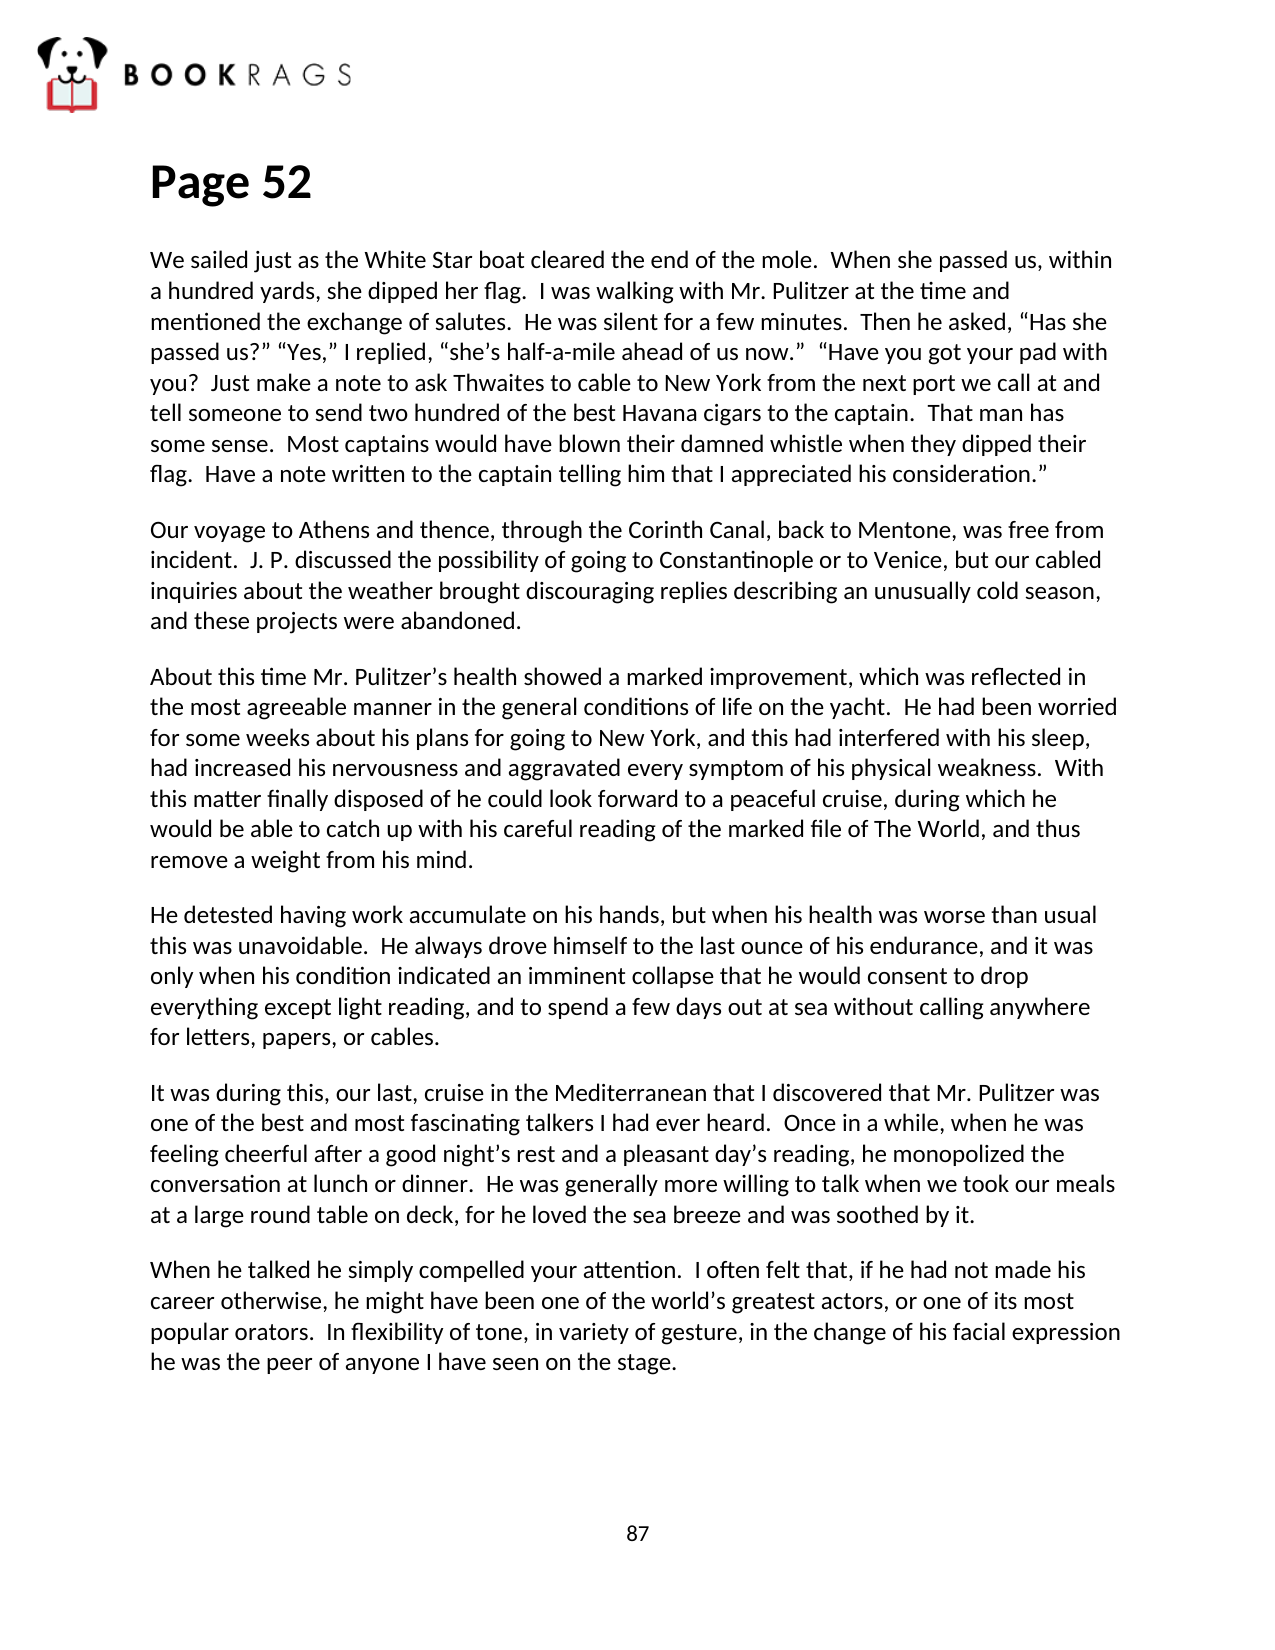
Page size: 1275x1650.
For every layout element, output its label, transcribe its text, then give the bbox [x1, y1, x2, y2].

text He detested having work accumulate on his hands, but when his health was worse than usual this was unavoidable. He always drove himself to the last ounce of his endurance, and it was only when his condition indicated an imminent collapse that he would consent to drop everything except light reading, and to spend a few days out at sea without calling anywhere for letters, papers, or cables. [150, 899, 1125, 1052]
picture [37, 37, 351, 113]
text Our voyage to Athens and thence, through the Corinth Canal, back to Mentone, was free from incident. J. P. discussed the possibility of going to Constantinople or to Venice, but our cabled inquiries about the weather brought discouraging replies describing an unusually cold season, and these projects were abandoned. [150, 514, 1125, 636]
text We sailed just as the White Star boat cleared the end of the mole. When she passed us, within a hundred yards, she dipped her flag. I was walking with Mr. Pulitzer at the time and mentioned the exchange of salutes. He was silent for a few minutes. Then he asked, “Has she passed us?” “Yes,” I replied, “she’s half-a-mile ahead of us now.” “Have you got your pad with you? Just make a note to ask Thwaites to cable to New York from the next port we call at and tell someone to send two hundred of the best Havana cigars to the captain. That man has some sense. Most captains would have blown their damned whistle when they dipped their flag. Have a note written to the captain telling him that I appreciated his consideration.” [150, 244, 1125, 489]
text It was during this, our last, cruise in the Mediterranean that I discovered that Mr. Pulitzer was one of the best and most fascinating talkers I had ever heard. Once in a while, when he was feeling cheerful after a good night’s rest and a pleasant day’s reading, he monopolized the conversation at lunch or dinner. He was generally more willing to talk when we took our meals at a large round table on deck, for he loved the sea breeze and was soothed by it. [150, 1077, 1125, 1230]
text Page 52 [150, 150, 1125, 211]
text When he talked he simply compelled your attention. I often felt that, if he had not made his career otherwise, he might have been one of the world’s greatest actors, or one of its most popular orators. In flexibility of tone, in variety of gesture, in the change of his facial expression he was the peer of anyone I have seen on the stage. [150, 1255, 1125, 1377]
text About this time Mr. Pulitzer’s health showed a marked improvement, which was reflected in the most agreeable manner in the general conditions of life on the yacht. He had been worried for some weeks about his plans for going to New York, and this had interfered with his sleep, had increased his nervousness and aggravated every symptom of his physical weakness. With this matter finally disposed of he could look forward to a peaceful cruise, during which he would be able to catch up with his careful reading of the marked file of The World, and thus remove a weight from his mind. [150, 661, 1125, 874]
